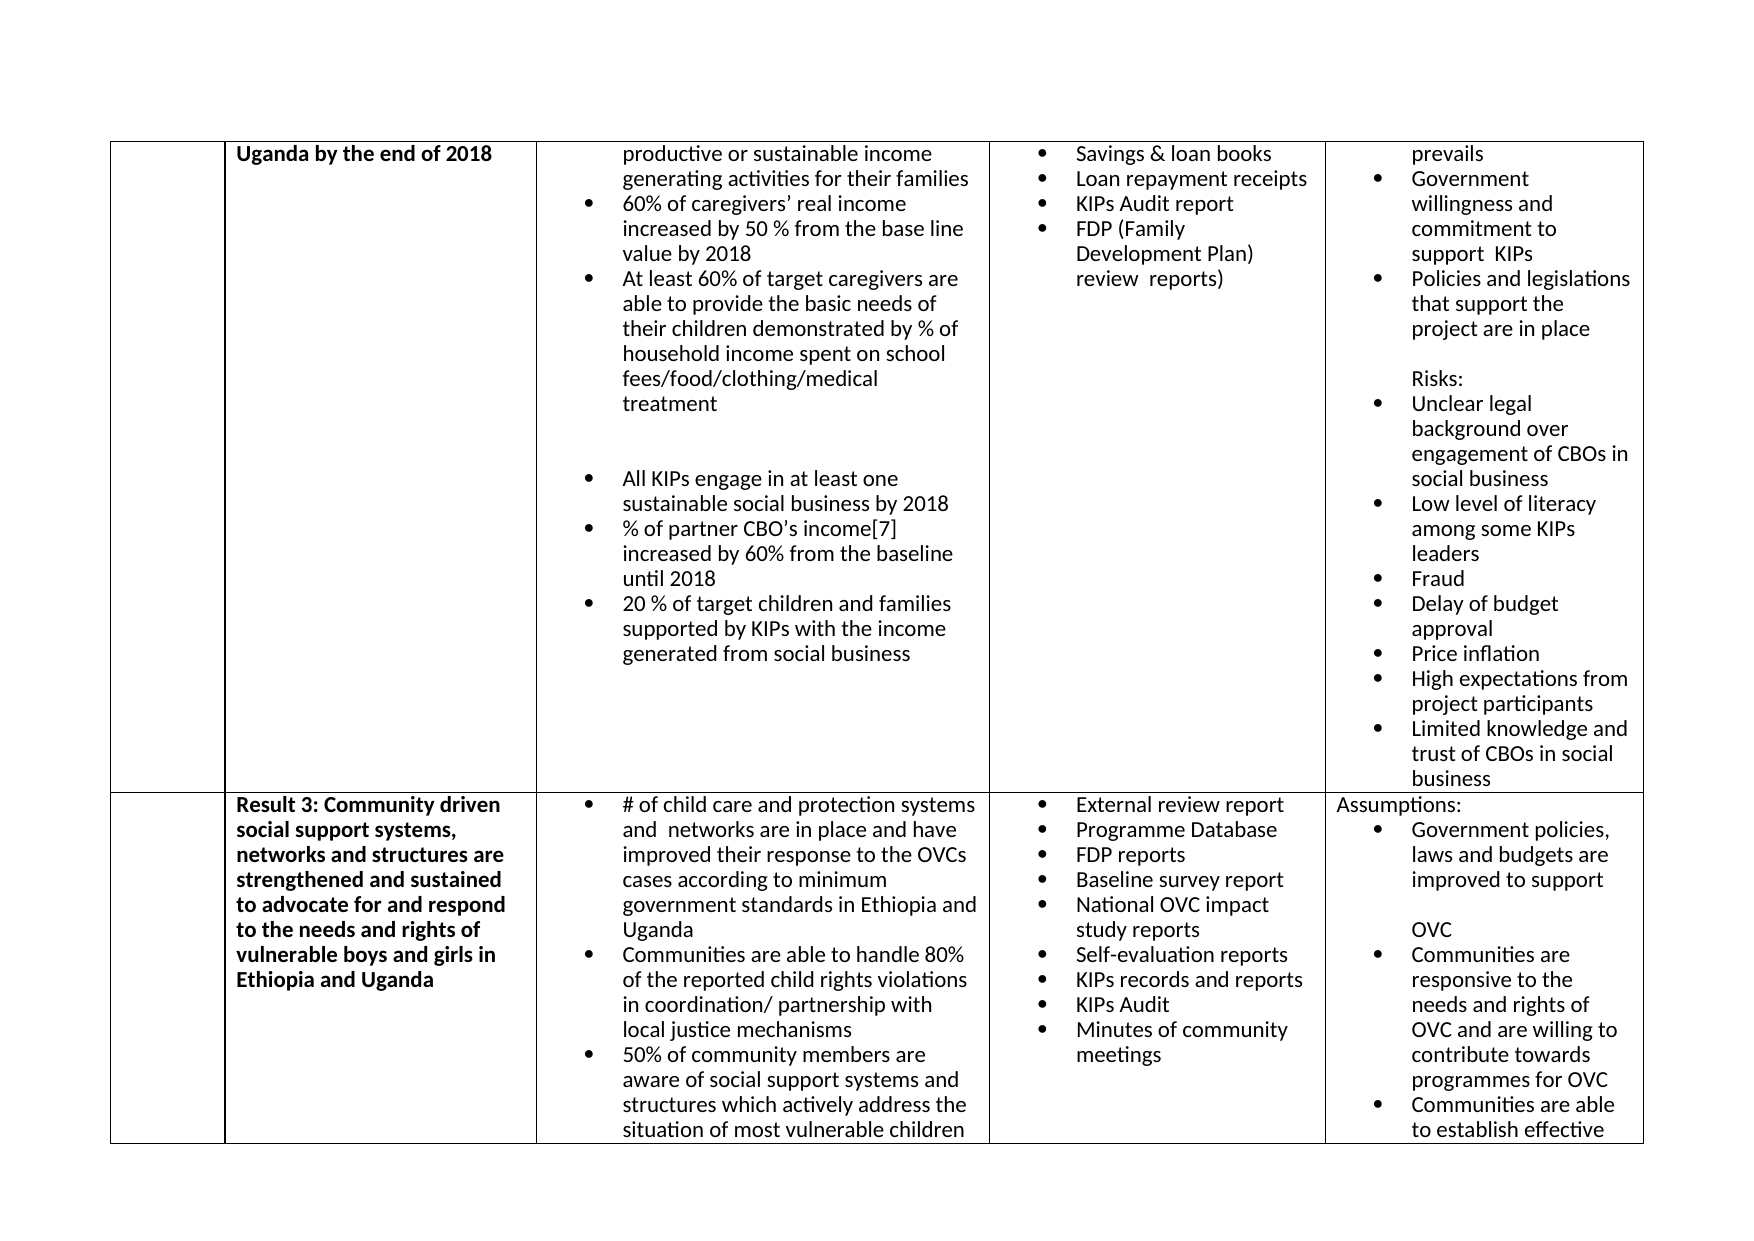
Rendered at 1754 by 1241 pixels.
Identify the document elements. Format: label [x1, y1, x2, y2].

table_cell [990, 142, 1325, 792]
table_cell [226, 142, 536, 792]
table_cell [990, 793, 1325, 1143]
table_cell [537, 793, 989, 1143]
table_cell [1326, 142, 1643, 792]
table_cell [537, 142, 989, 792]
table_cell [226, 793, 536, 1143]
table_cell [1326, 793, 1643, 1143]
table_cell [111, 142, 224, 792]
table_cell [111, 793, 224, 1143]
